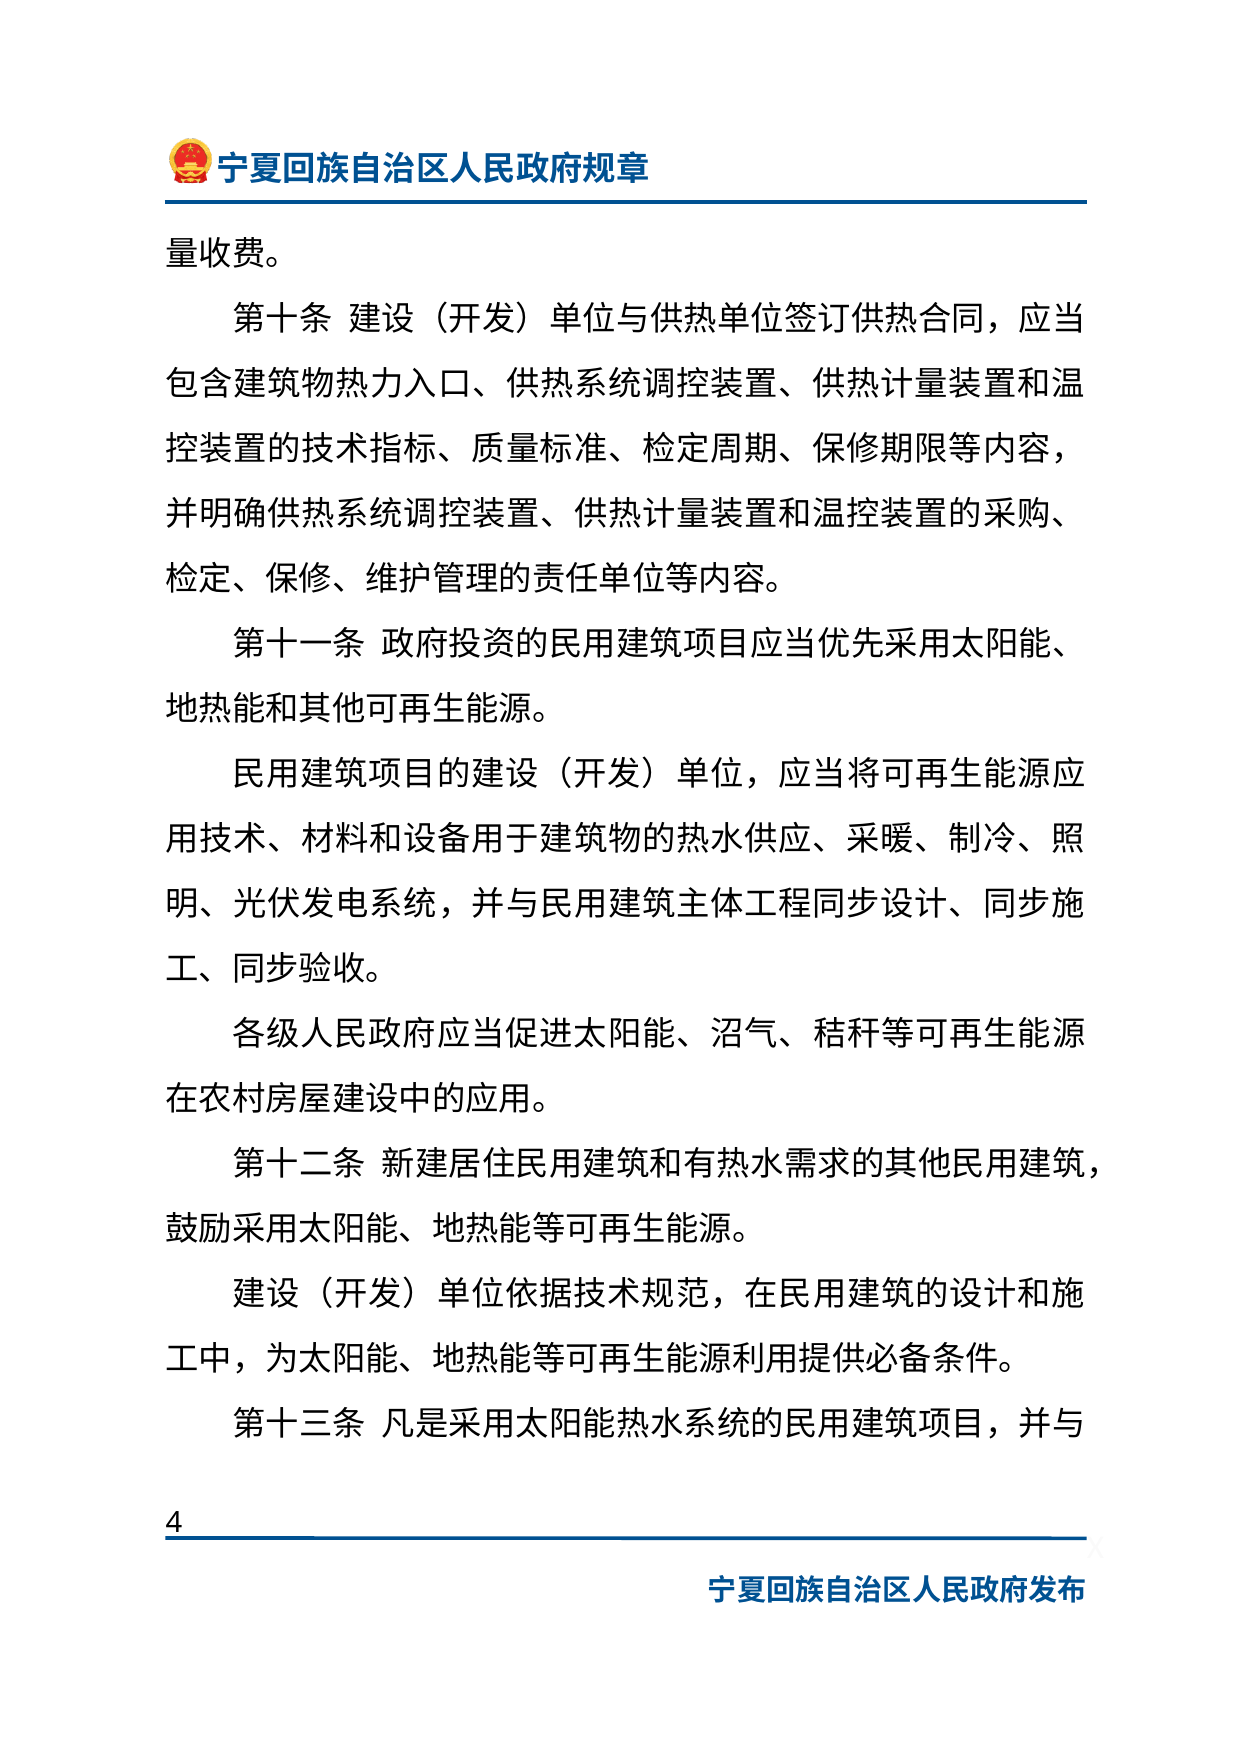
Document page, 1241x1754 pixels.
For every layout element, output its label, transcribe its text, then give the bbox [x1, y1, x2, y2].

text 第十条 建设（开发）单位与供热单位签订供热合同，应当包含建筑物热力入口、供热系统调控装置、供热计量装置和温控装置的技术指标、质量标准、检定周期、保修期限等内容，并明确供热系统调控装置、供热计量装置和温控装置的采购、检定、保修、维护管理的责任单位等内容。 [165, 284, 1087, 609]
text 第十三条 凡是采用太阳能热水系统的民用建筑项目，并与建筑主体工程同步设计、同步施工、同步验收的，在规定的容积率之外，可以按项目所应用的太阳能集热器面积1∶1的比例，增加该项目的建筑面积指标。 [165, 1389, 1087, 1454]
text 各级人民政府应当促进太阳能、沼气、秸秆等可再生能源在农村房屋建设中的应用。 [165, 999, 1087, 1129]
text 新建民用建筑符合供热计量条件的，供热企业逐步按用热量收费。 [165, 219, 1087, 284]
text 建设（开发）单位依据技术规范，在民用建筑的设计和施工中，为太阳能、地热能等可再生能源利用提供必备条件。 [165, 1259, 1087, 1389]
picture [165, 136, 216, 187]
text 第十二条 新建居住民用建筑和有热水需求的其他民用建筑，鼓励采用太阳能、地热能等可再生能源。 [165, 1129, 1087, 1259]
text 民用建筑项目的建设（开发）单位，应当将可再生能源应用技术、材料和设备用于建筑物的热水供应、采暖、制冷、照明、光伏发电系统，并与民用建筑主体工程同步设计、同步施工、同步验收。 [165, 739, 1087, 999]
text 第十一条 政府投资的民用建筑项目应当优先采用太阳能、地热能和其他可再生能源。 [165, 609, 1087, 739]
